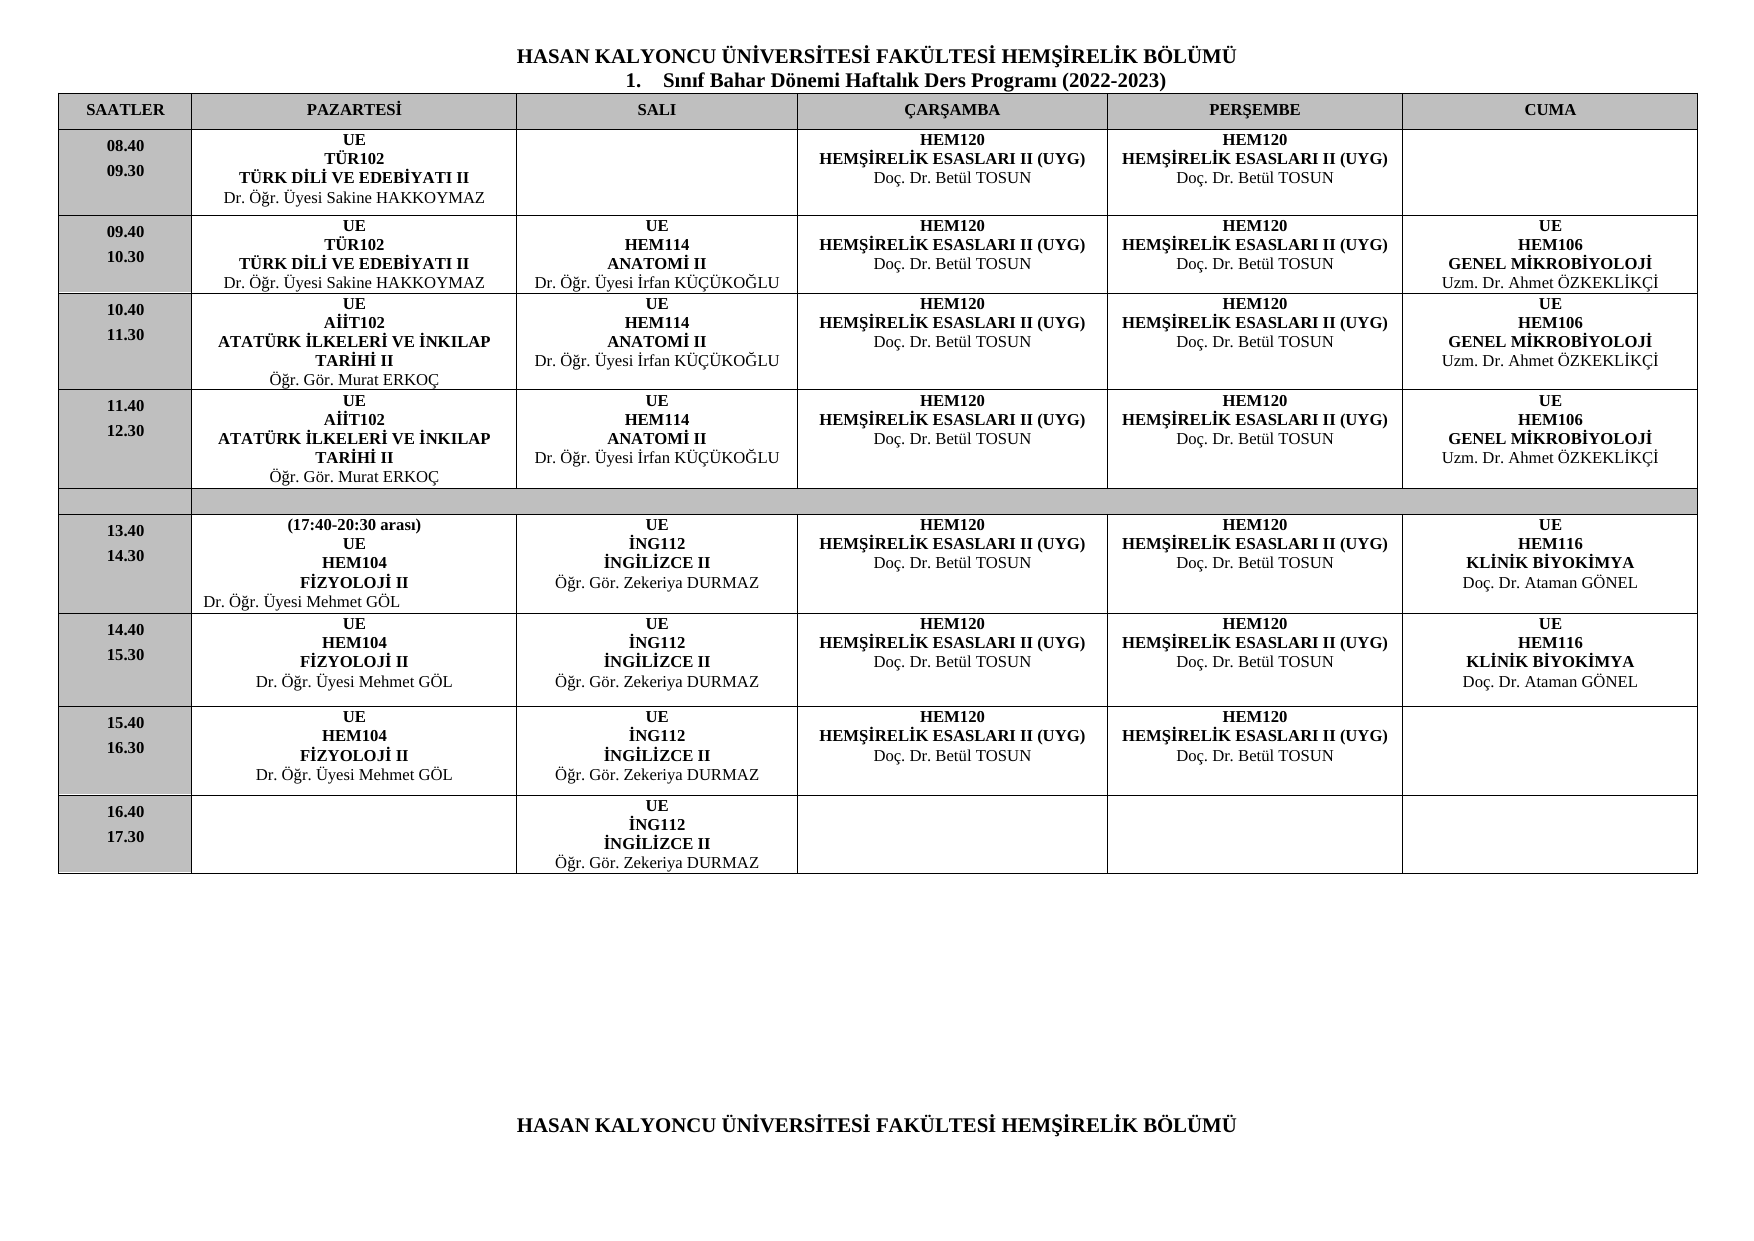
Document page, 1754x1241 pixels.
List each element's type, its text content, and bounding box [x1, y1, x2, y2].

table_cell 15.40 16.30 [59, 707, 191, 794]
table_cell UE HEM104 FİZYOLOJİ II Dr. Öğr. Üyesi Mehmet GÖL [192, 614, 516, 706]
text HASAN KALYONCU ÜNİVERSİTESİ FAKÜLTESİ HEMŞİRELİK BÖLÜMÜ [148, 1112, 1606, 1137]
table_cell (17:40-20:30 arası) UE HEM104 FİZYOLOJİ II Dr. Öğr. Üyesi Mehmet GÖL [192, 515, 516, 613]
table_cell 08.40 09.30 [59, 130, 191, 215]
table_cell 09.40 10.30 [59, 216, 191, 292]
table_cell HEM120 HEMŞİRELİK ESASLARI II (UYG) Doç. Dr. Betül TOSUN [1108, 614, 1402, 706]
table_cell UE HEM104 FİZYOLOJİ II Dr. Öğr. Üyesi Mehmet GÖL [192, 707, 516, 794]
table_cell 11.40 12.30 [59, 390, 191, 488]
table_cell UE TÜR102 TÜRK DİLİ VE EDEBİYATI II Dr. Öğr. Üyesi Sakine HAKKOYMAZ [192, 130, 516, 215]
table_cell HEM120 HEMŞİRELİK ESASLARI II (UYG) Doç. Dr. Betül TOSUN [798, 390, 1107, 488]
table_cell HEM120 HEMŞİRELİK ESASLARI II (UYG) Doç. Dr. Betül TOSUN [1108, 515, 1402, 613]
table_cell UE HEM114 ANATOMİ II Dr. Öğr. Üyesi İrfan KÜÇÜKOĞLU [517, 390, 797, 488]
table_cell HEM120 HEMŞİRELİK ESASLARI II (UYG) Doç. Dr. Betül TOSUN [798, 614, 1107, 706]
table_cell UE HEM106 GENEL MİKROBİYOLOJİ Uzm. Dr. Ahmet ÖZKEKLİKÇİ [1403, 216, 1697, 292]
table_cell UE HEM116 KLİNİK BİYOKİMYA Doç. Dr. Ataman GÖNEL [1403, 614, 1697, 706]
table_cell UE İNG112 İNGİLİZCE II Öğr. Gör. Zekeriya DURMAZ [517, 614, 797, 706]
table_cell HEM120 HEMŞİRELİK ESASLARI II (UYG) Doç. Dr. Betül TOSUN [798, 294, 1107, 389]
table_cell HEM120 HEMŞİRELİK ESASLARI II (UYG) Doç. Dr. Betül TOSUN [1108, 216, 1402, 292]
table_cell UE AİİT102 ATATÜRK İLKELERİ VE İNKILAP TARİHİ II Öğr. Gör. Murat ERKOÇ [192, 294, 516, 389]
table_cell [1403, 707, 1697, 794]
table_cell UE HEM114 ANATOMİ II Dr. Öğr. Üyesi İrfan KÜÇÜKOĞLU [517, 216, 797, 292]
table_cell UE İNG112 İNGİLİZCE II Öğr. Gör. Zekeriya DURMAZ [517, 707, 797, 794]
table_cell HEM120 HEMŞİRELİK ESASLARI II (UYG) Doç. Dr. Betül TOSUN [1108, 130, 1402, 215]
table_header CUMA [1403, 94, 1697, 129]
table_cell [192, 489, 1697, 514]
table_cell 13.40 14.30 [59, 515, 191, 613]
table_header SALI [517, 94, 797, 129]
table_cell HEM120 HEMŞİRELİK ESASLARI II (UYG) Doç. Dr. Betül TOSUN [1108, 707, 1402, 794]
text HASAN KALYONCU ÜNİVERSİTESİ FAKÜLTESİ HEMŞİRELİK BÖLÜMÜ [148, 44, 1606, 68]
table_cell UE İNG112 İNGİLİZCE II Öğr. Gör. Zekeriya DURMAZ [517, 515, 797, 613]
table_cell HEM120 HEMŞİRELİK ESASLARI II (UYG) Doç. Dr. Betül TOSUN [798, 515, 1107, 613]
table_header ÇARŞAMBA [798, 94, 1107, 129]
table_header PAZARTESİ [192, 94, 516, 129]
table_header PERŞEMBE [1108, 94, 1402, 129]
table_cell UE HEM106 GENEL MİKROBİYOLOJİ Uzm. Dr. Ahmet ÖZKEKLİKÇİ [1403, 390, 1697, 488]
table_cell HEM120 HEMŞİRELİK ESASLARI II (UYG) Doç. Dr. Betül TOSUN [798, 216, 1107, 292]
table_cell HEM120 HEMŞİRELİK ESASLARI II (UYG) Doç. Dr. Betül TOSUN [1108, 390, 1402, 488]
table_cell UE HEM116 KLİNİK BİYOKİMYA Doç. Dr. Ataman GÖNEL [1403, 515, 1697, 613]
table_cell UE HEM106 GENEL MİKROBİYOLOJİ Uzm. Dr. Ahmet ÖZKEKLİKÇİ [1403, 294, 1697, 389]
table_cell UE TÜR102 TÜRK DİLİ VE EDEBİYATI II Dr. Öğr. Üyesi Sakine HAKKOYMAZ [192, 216, 516, 292]
table_cell 10.40 11.30 [59, 294, 191, 389]
table_cell 16.40 17.30 [59, 796, 191, 872]
table_cell [59, 489, 191, 514]
table_cell UE HEM114 ANATOMİ II Dr. Öğr. Üyesi İrfan KÜÇÜKOĞLU [517, 294, 797, 389]
table_cell [798, 796, 1107, 872]
table_cell UE İNG112 İNGİLİZCE II Öğr. Gör. Zekeriya DURMAZ [517, 796, 797, 872]
table_cell [1108, 796, 1402, 872]
table_cell HEM120 HEMŞİRELİK ESASLARI II (UYG) Doç. Dr. Betül TOSUN [798, 707, 1107, 794]
table_cell HEM120 HEMŞİRELİK ESASLARI II (UYG) Doç. Dr. Betül TOSUN [1108, 294, 1402, 389]
table_header SAATLER [59, 94, 191, 129]
list Sınıf Bahar Dönemi Haftalık Ders Programı (2022-2023) [185, 68, 1606, 92]
table_cell [517, 130, 797, 215]
table_cell [1403, 796, 1697, 872]
table_cell UE AİİT102 ATATÜRK İLKELERİ VE İNKILAP TARİHİ II Öğr. Gör. Murat ERKOÇ [192, 390, 516, 488]
table_cell [192, 796, 516, 872]
table_cell HEM120 HEMŞİRELİK ESASLARI II (UYG) Doç. Dr. Betül TOSUN [798, 130, 1107, 215]
table_cell 14.40 15.30 [59, 614, 191, 706]
table_cell [1403, 130, 1697, 215]
